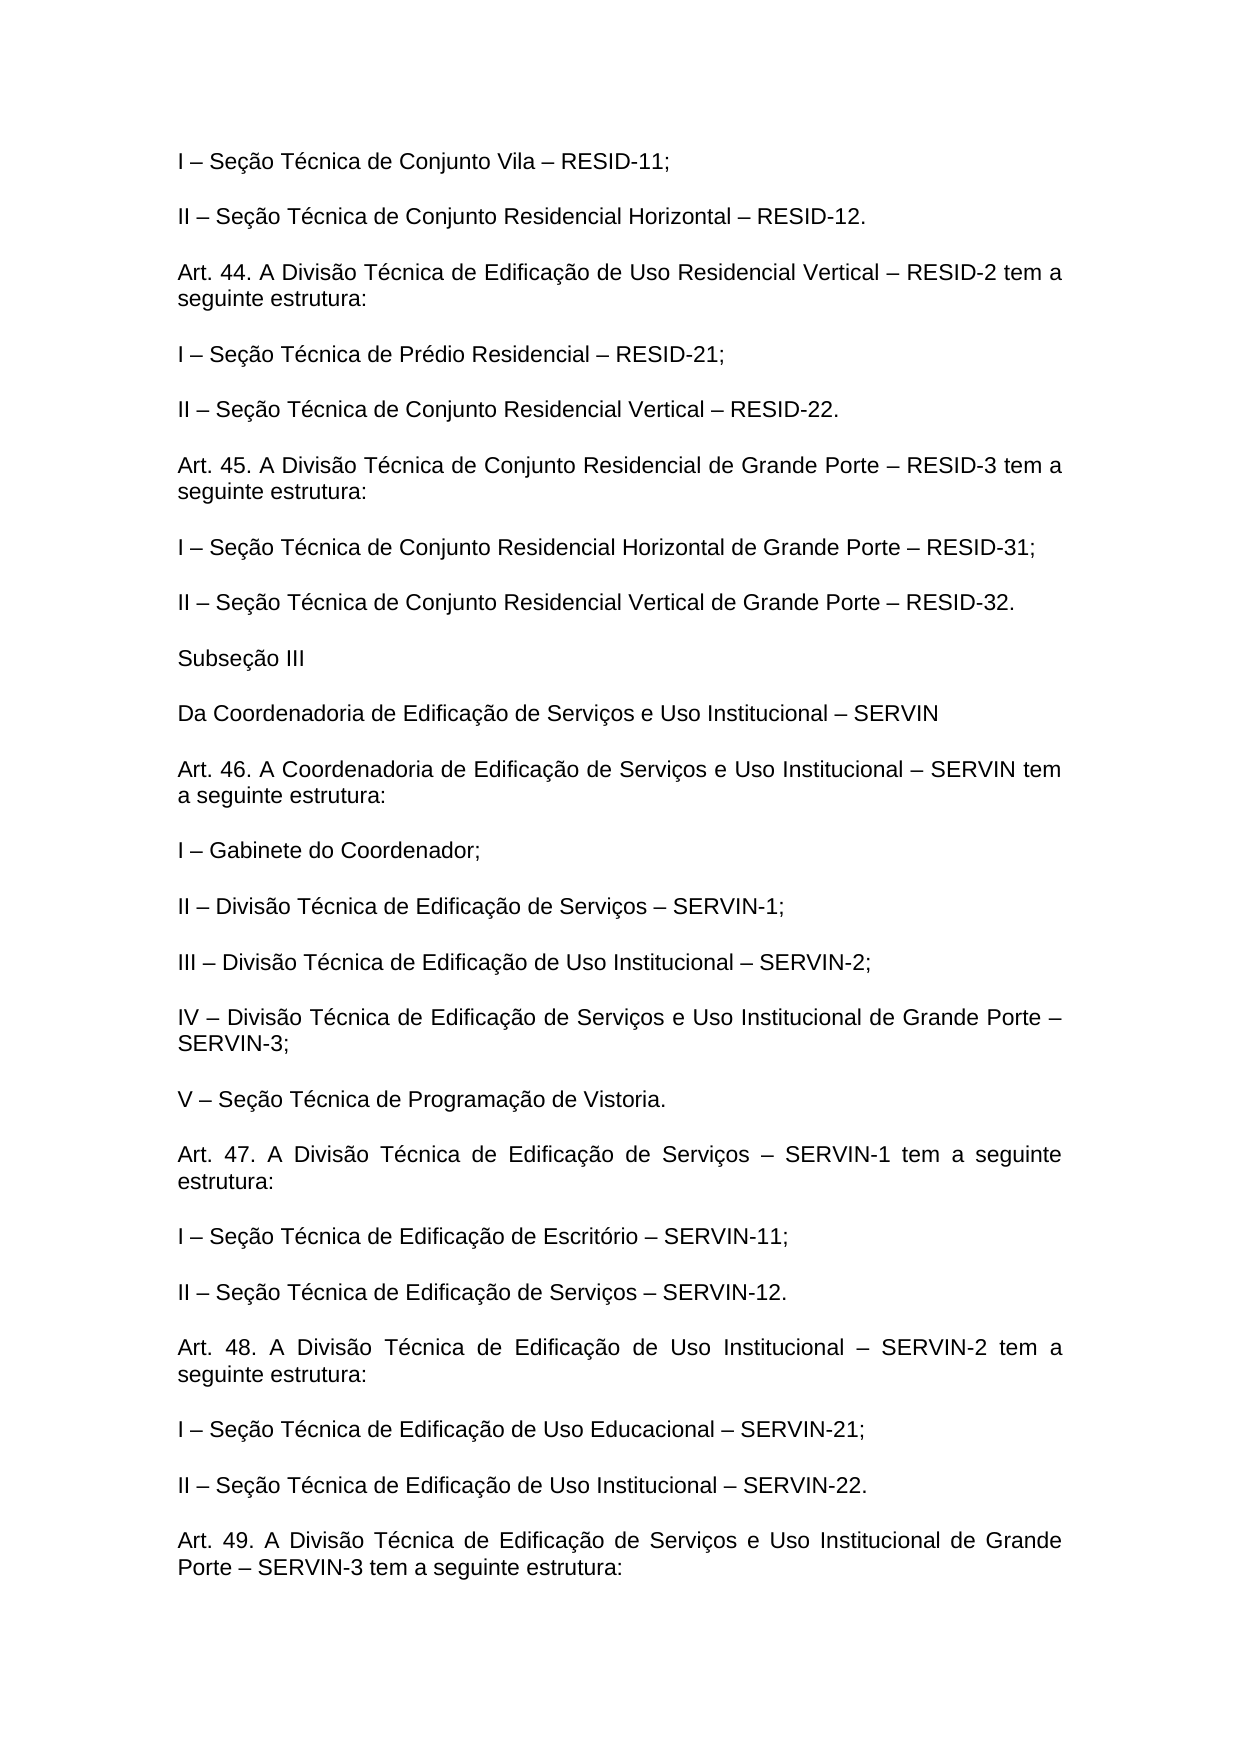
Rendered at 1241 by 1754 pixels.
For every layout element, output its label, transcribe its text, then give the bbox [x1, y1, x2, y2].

text Subseção III [177, 644, 1063, 671]
text I – Seção Técnica de Prédio Residencial – RESID-21; [177, 341, 1063, 367]
text I – Seção Técnica de Conjunto Residencial Horizontal de Grande Porte – RESID-31; [177, 533, 1063, 560]
text Art. 44. A Divisão Técnica de Edificação de Uso Residencial Vertical – RESID-2 tem a seguinte estrutura: [177, 259, 1063, 311]
text II – Seção Técnica de Edificação de Uso Institucional – SERVIN-22. [177, 1472, 1063, 1498]
text I – Seção Técnica de Conjunto Vila – RESID-11; [177, 148, 1063, 174]
text Art. 49. A Divisão Técnica de Edificação de Serviços e Uso Institucional de Grande Porte – SERVIN-3 tem a seguinte estrutura: [177, 1527, 1063, 1580]
text I – Seção Técnica de Edificação de Escritório – SERVIN-11; [177, 1223, 1063, 1249]
text I – Gabinete do Coordenador; [177, 837, 1063, 864]
text III – Divisão Técnica de Edificação de Uso Institucional – SERVIN-2; [177, 948, 1063, 975]
text Art. 45. A Divisão Técnica de Conjunto Residencial de Grande Porte – RESID-3 tem a seguinte estrutura: [177, 452, 1063, 504]
text II – Seção Técnica de Conjunto Residencial Vertical de Grande Porte – RESID-32. [177, 589, 1063, 615]
text II – Seção Técnica de Edificação de Serviços – SERVIN-12. [177, 1279, 1063, 1305]
text II – Divisão Técnica de Edificação de Serviços – SERVIN-1; [177, 893, 1063, 919]
text Da Coordenadoria de Edificação de Serviços e Uso Institucional – SERVIN [177, 700, 1063, 726]
text IV – Divisão Técnica de Edificação de Serviços e Uso Institucional de Grande Porte – SERVIN-3; [177, 1004, 1063, 1057]
text II – Seção Técnica de Conjunto Residencial Horizontal – RESID-12. [177, 203, 1063, 229]
text V – Seção Técnica de Programação de Vistoria. [177, 1086, 1063, 1112]
text II – Seção Técnica de Conjunto Residencial Vertical – RESID-22. [177, 396, 1063, 422]
text Art. 46. A Coordenadoria de Edificação de Serviços e Uso Institucional – SERVIN tem a seguinte estrutura: [177, 756, 1063, 808]
text Art. 48. A Divisão Técnica de Edificação de Uso Institucional – SERVIN-2 tem a seguinte estrutura: [177, 1334, 1063, 1387]
text I – Seção Técnica de Edificação de Uso Educacional – SERVIN-21; [177, 1416, 1063, 1442]
text Art. 47. A Divisão Técnica de Edificação de Serviços – SERVIN-1 tem a seguinte estrutura: [177, 1141, 1063, 1194]
